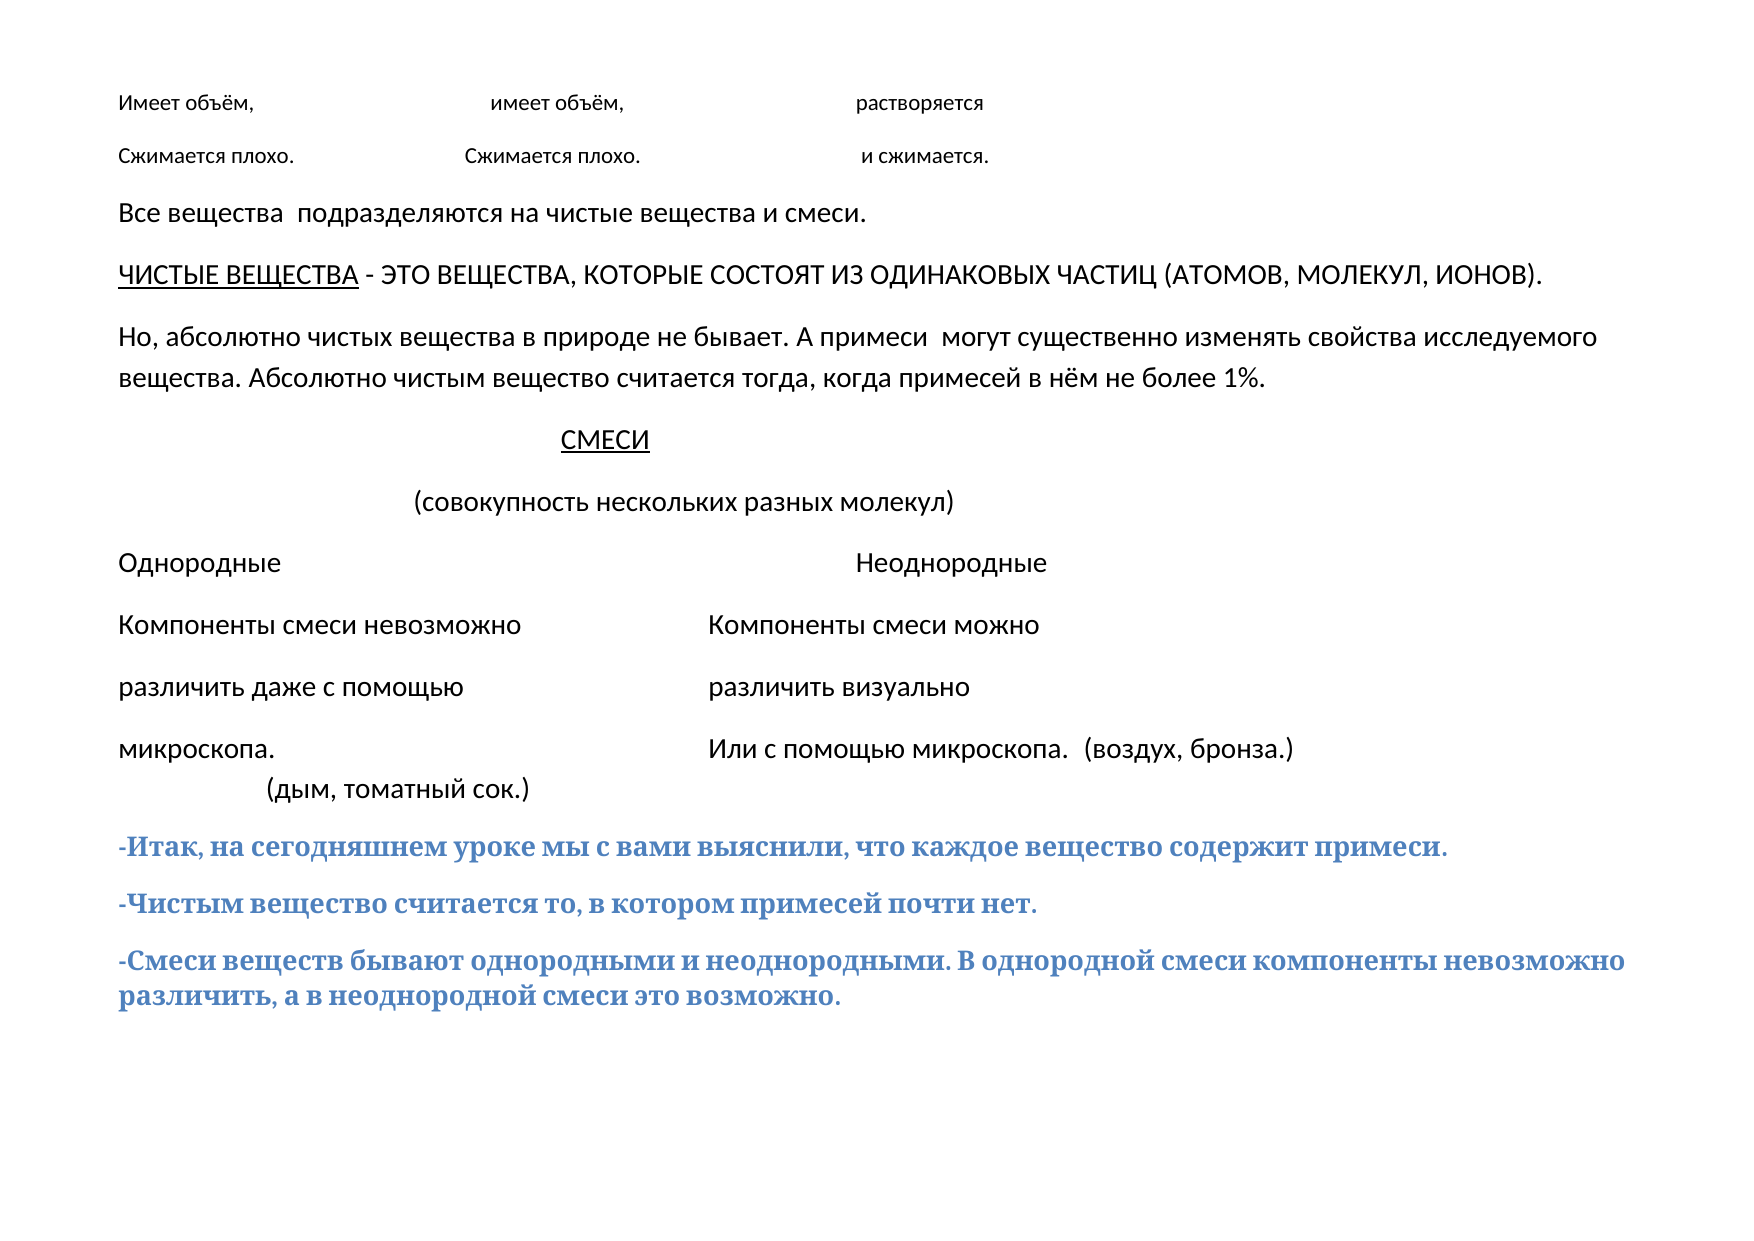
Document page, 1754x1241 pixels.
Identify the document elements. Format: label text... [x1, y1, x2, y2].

text Однородные Неоднородные [118, 544, 1636, 580]
text Компоненты смеси невозможно Компоненты смеси можно [118, 606, 1636, 642]
subtitle -Смеси веществ бывают однородными и неоднородными. В однородной смеси компоненты невозможно различить, а в неоднородной смеси это возможно. [118, 946, 1636, 1012]
text Но, абсолютно чистых вещества в природе не бывает. А примеси могут существенно изменять свойства исследуемого вещества. Абсолютно чистым вещество считается тогда, когда примесей в нём не более 1%. [118, 318, 1636, 395]
text Все вещества подразделяются на чистые вещества и смеси. [118, 194, 1636, 230]
text (совокупность нескольких разных молекул) [339, 483, 1636, 518]
text СМЕСИ [487, 421, 1636, 456]
subtitle -Итак, на сегодняшнем уроке мы с вами выяснили, что каждое вещество содержит примеси. [118, 832, 1636, 863]
text Сжимается плохо. Сжимается плохо. и сжимается. [118, 142, 1636, 169]
subtitle -Чистым вещество считается то, в котором примесей почти нет. [118, 889, 1636, 920]
text ЧИСТЫЕ ВЕЩЕСТВА - ЭТО ВЕЩЕСТВА, КОТОРЫЕ СОСТОЯТ ИЗ ОДИНАКОВЫХ ЧАСТИЦ (АТОМОВ, МОЛЕКУЛ, ИОНОВ). [118, 256, 1636, 292]
text различить даже с помощью различить визуально [118, 668, 1636, 703]
text микроскопа. Или с помощью микроскопа. (воздух, бронза.) (дым, томатный сок.) [118, 730, 1636, 806]
text Имеет объём, имеет объём, растворяется [118, 88, 1636, 117]
